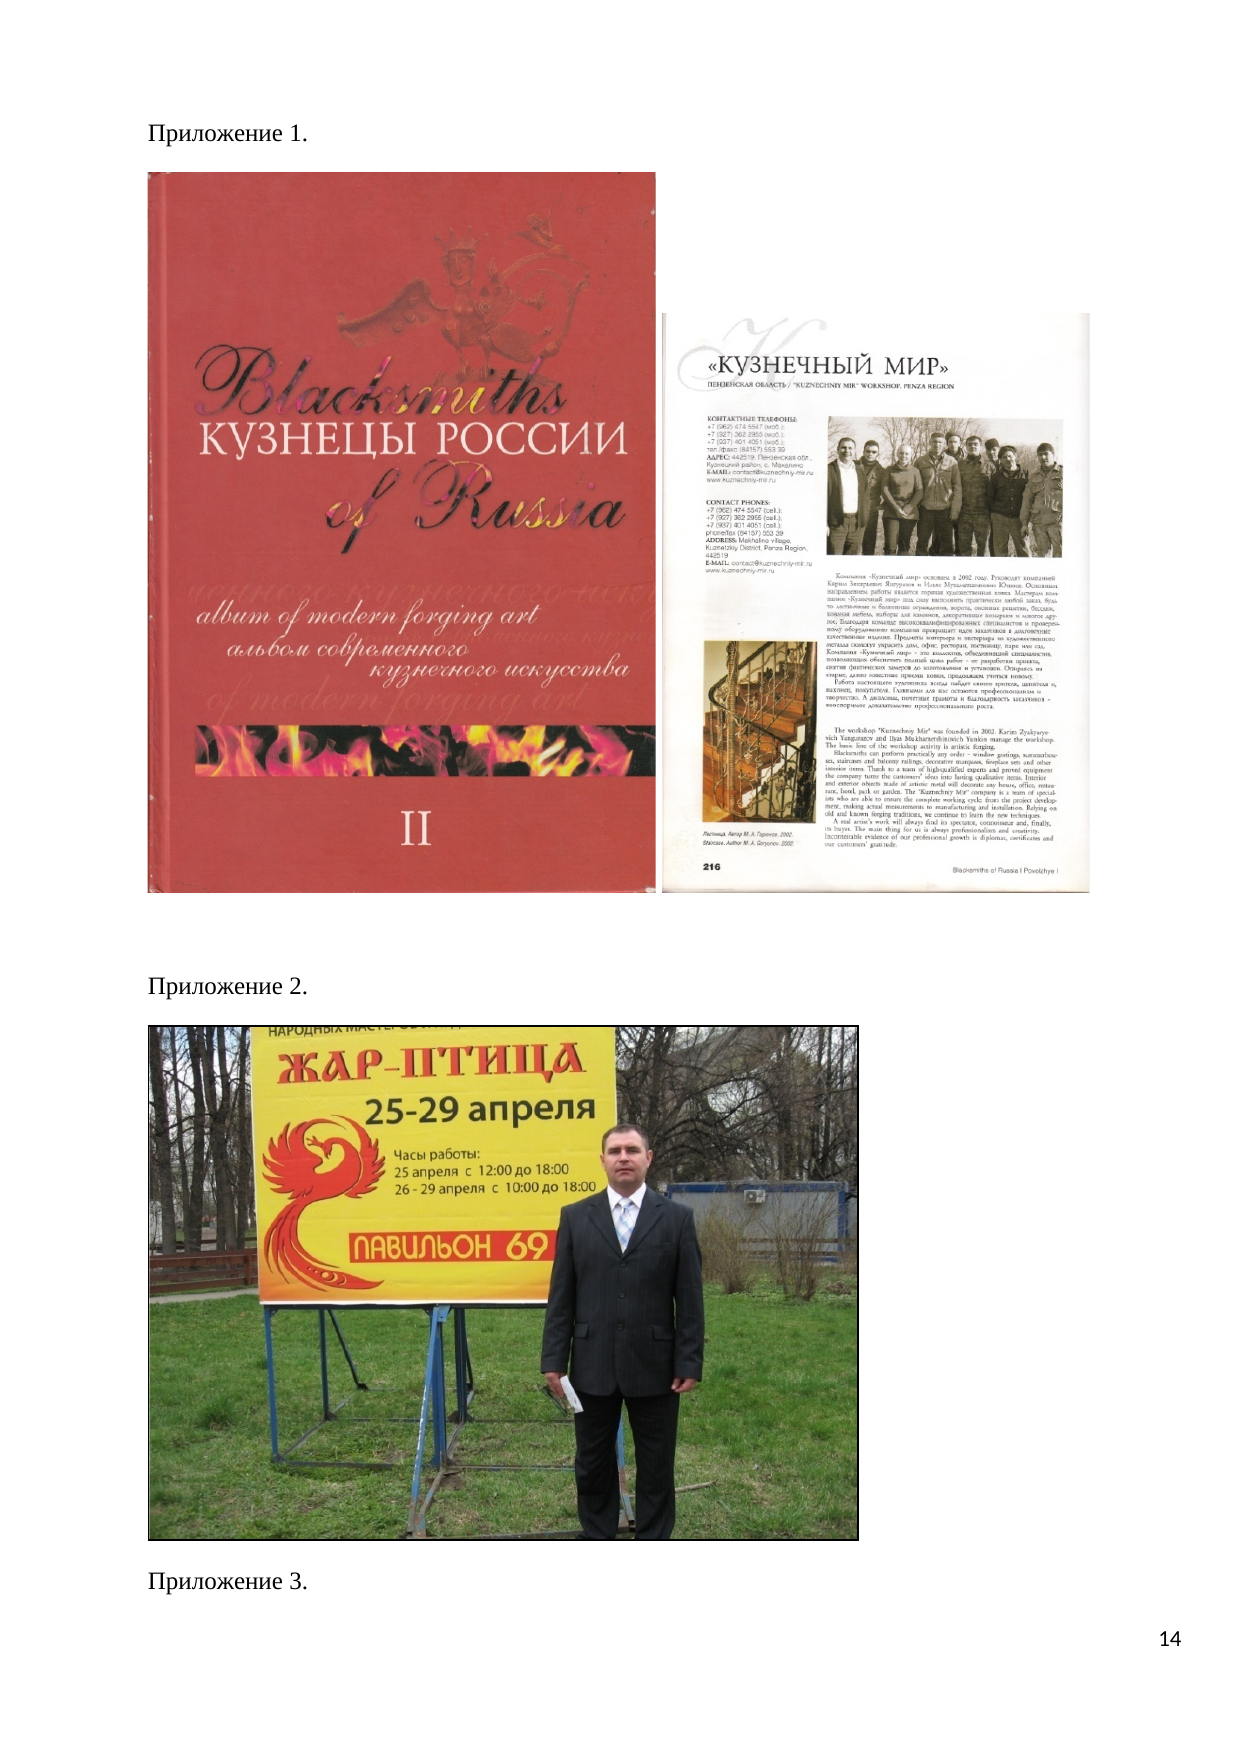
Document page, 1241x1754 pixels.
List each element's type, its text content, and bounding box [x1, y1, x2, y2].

text Приложение 1. [148, 118, 1181, 147]
text Приложение 2. [148, 971, 1181, 1000]
picture [147, 172, 656, 893]
picture [149, 1027, 857, 1539]
text Приложение 3. [148, 1566, 1181, 1594]
picture [662, 313, 1090, 893]
